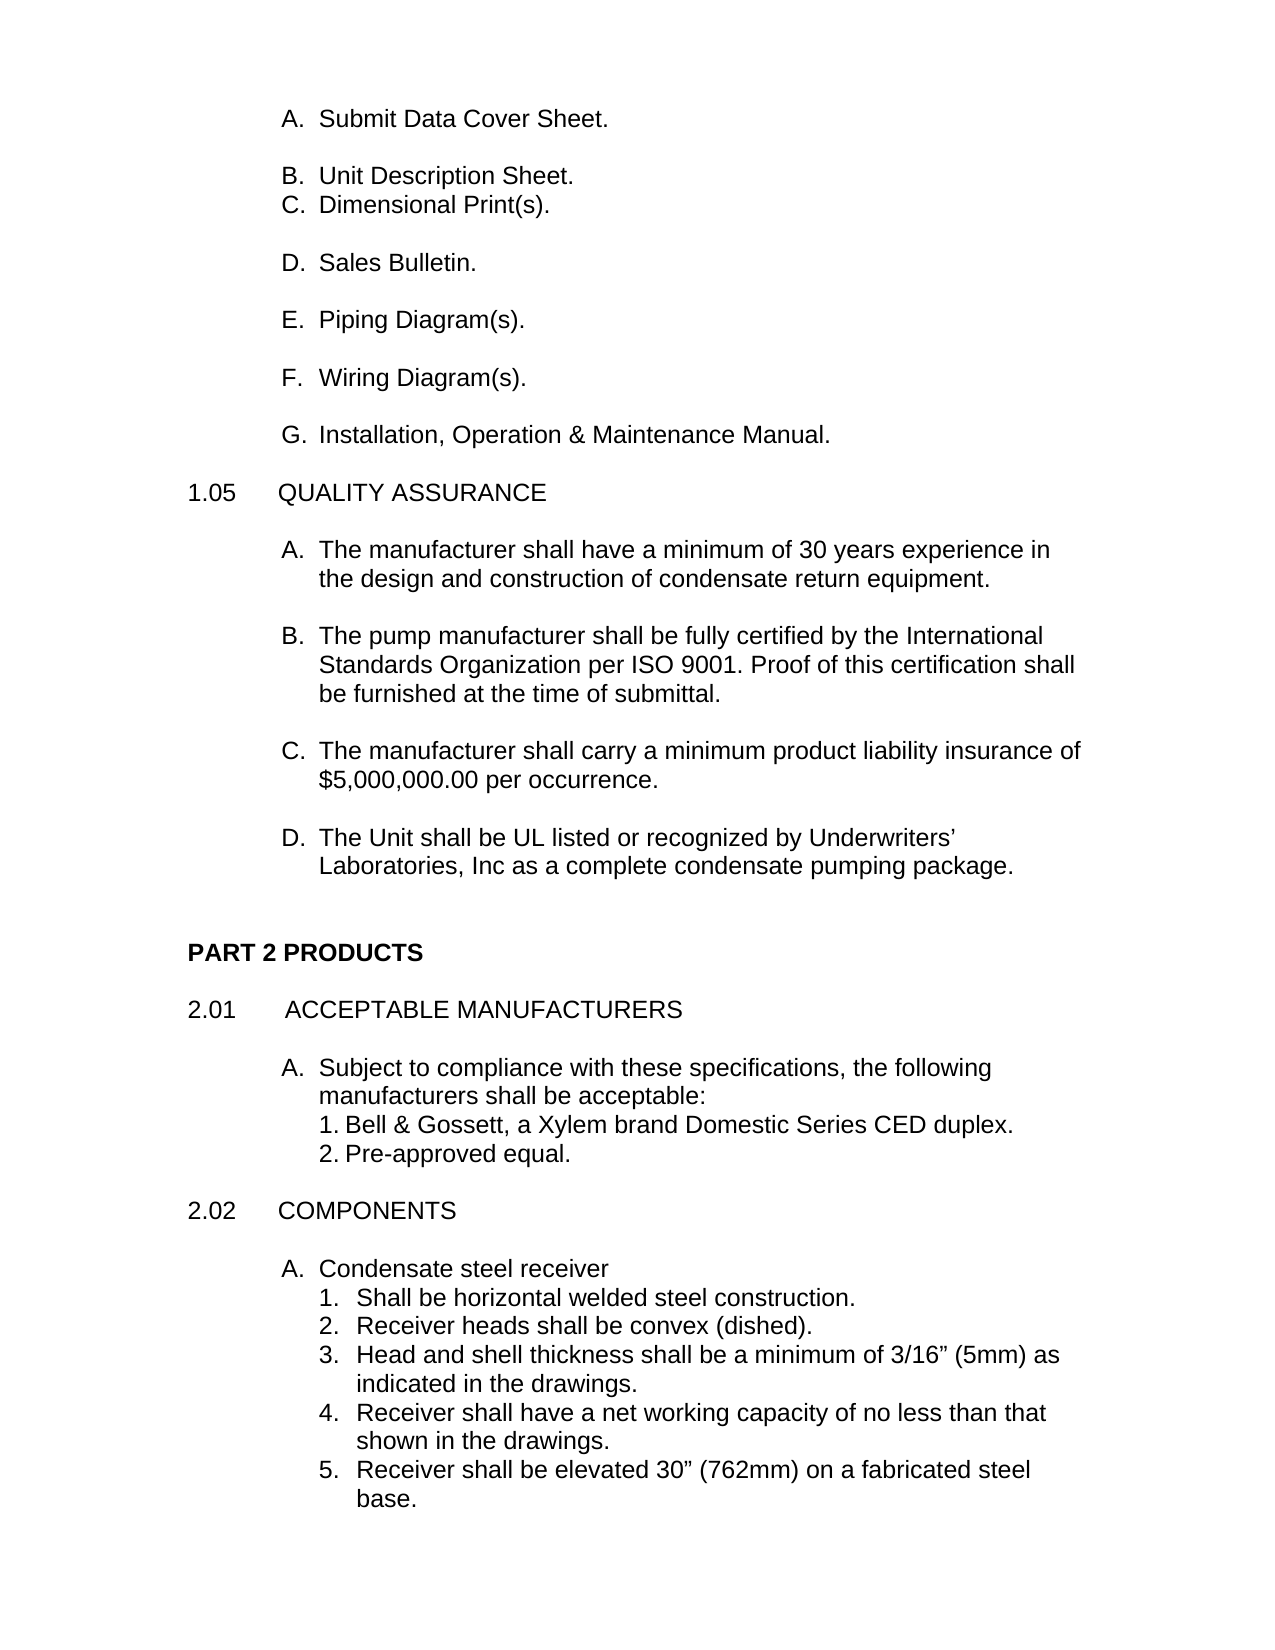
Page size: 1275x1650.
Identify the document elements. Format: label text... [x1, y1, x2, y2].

list Wiring Diagram(s). [281, 362, 1087, 391]
text 1.05 QUALITY ASSURANCE [187, 477, 1087, 506]
list Sales Bulletin. [281, 247, 1087, 276]
list Receiver shall have a net working capacity of no less than that shown in the drawings. [319, 1397, 1087, 1455]
subtitle The pump manufacturer shall be fully certified by the International Standards Organization per ISO 9001. Proof of this certification shall be furnished at the time of submittal. [281, 621, 1087, 707]
text 2.01 ACCEPTABLE MANUFACTURERS [187, 995, 1087, 1024]
list Unit Description Sheet. [281, 161, 1087, 190]
list Piping Diagram(s). [281, 305, 1087, 334]
subtitle The manufacturer shall carry a minimum product liability insurance of $5,000,000.00 per occurrence. [281, 736, 1087, 794]
subtitle Condensate steel receiver [281, 1254, 1087, 1282]
list Receiver heads shall be convex (dished). [319, 1311, 1087, 1340]
list Receiver shall be elevated 30” (762mm) on a fabricated steel base. [319, 1455, 1087, 1512]
list The Unit shall be UL listed or recognized by Underwriters’ Laboratories, Inc as a complete condensate pumping package. [281, 822, 1087, 880]
list Dimensional Print(s). [281, 190, 1087, 219]
list Head and shell thickness shall be a minimum of 3/16” (5mm) as indicated in the drawings. [319, 1340, 1087, 1397]
list Pre-approved equal. [319, 1139, 1087, 1167]
subtitle The manufacturer shall have a minimum of 30 years experience in the design and construction of condensate return equipment. [281, 535, 1087, 592]
list Shall be horizontal welded steel construction. [319, 1282, 1087, 1311]
list Submit Data Cover Sheet. [281, 104, 1087, 132]
list Installation, Operation & Maintenance Manual. [281, 420, 1087, 449]
subtitle Subject to compliance with these specifications, the following manufacturers shall be acceptable: [281, 1052, 1087, 1110]
text 2.02 COMPONENTS [187, 1196, 1087, 1225]
subtitle PART 2 PRODUCTS [187, 937, 1087, 966]
list Bell & Gossett, a Xylem brand Domestic Series CED duplex. [319, 1110, 1087, 1139]
